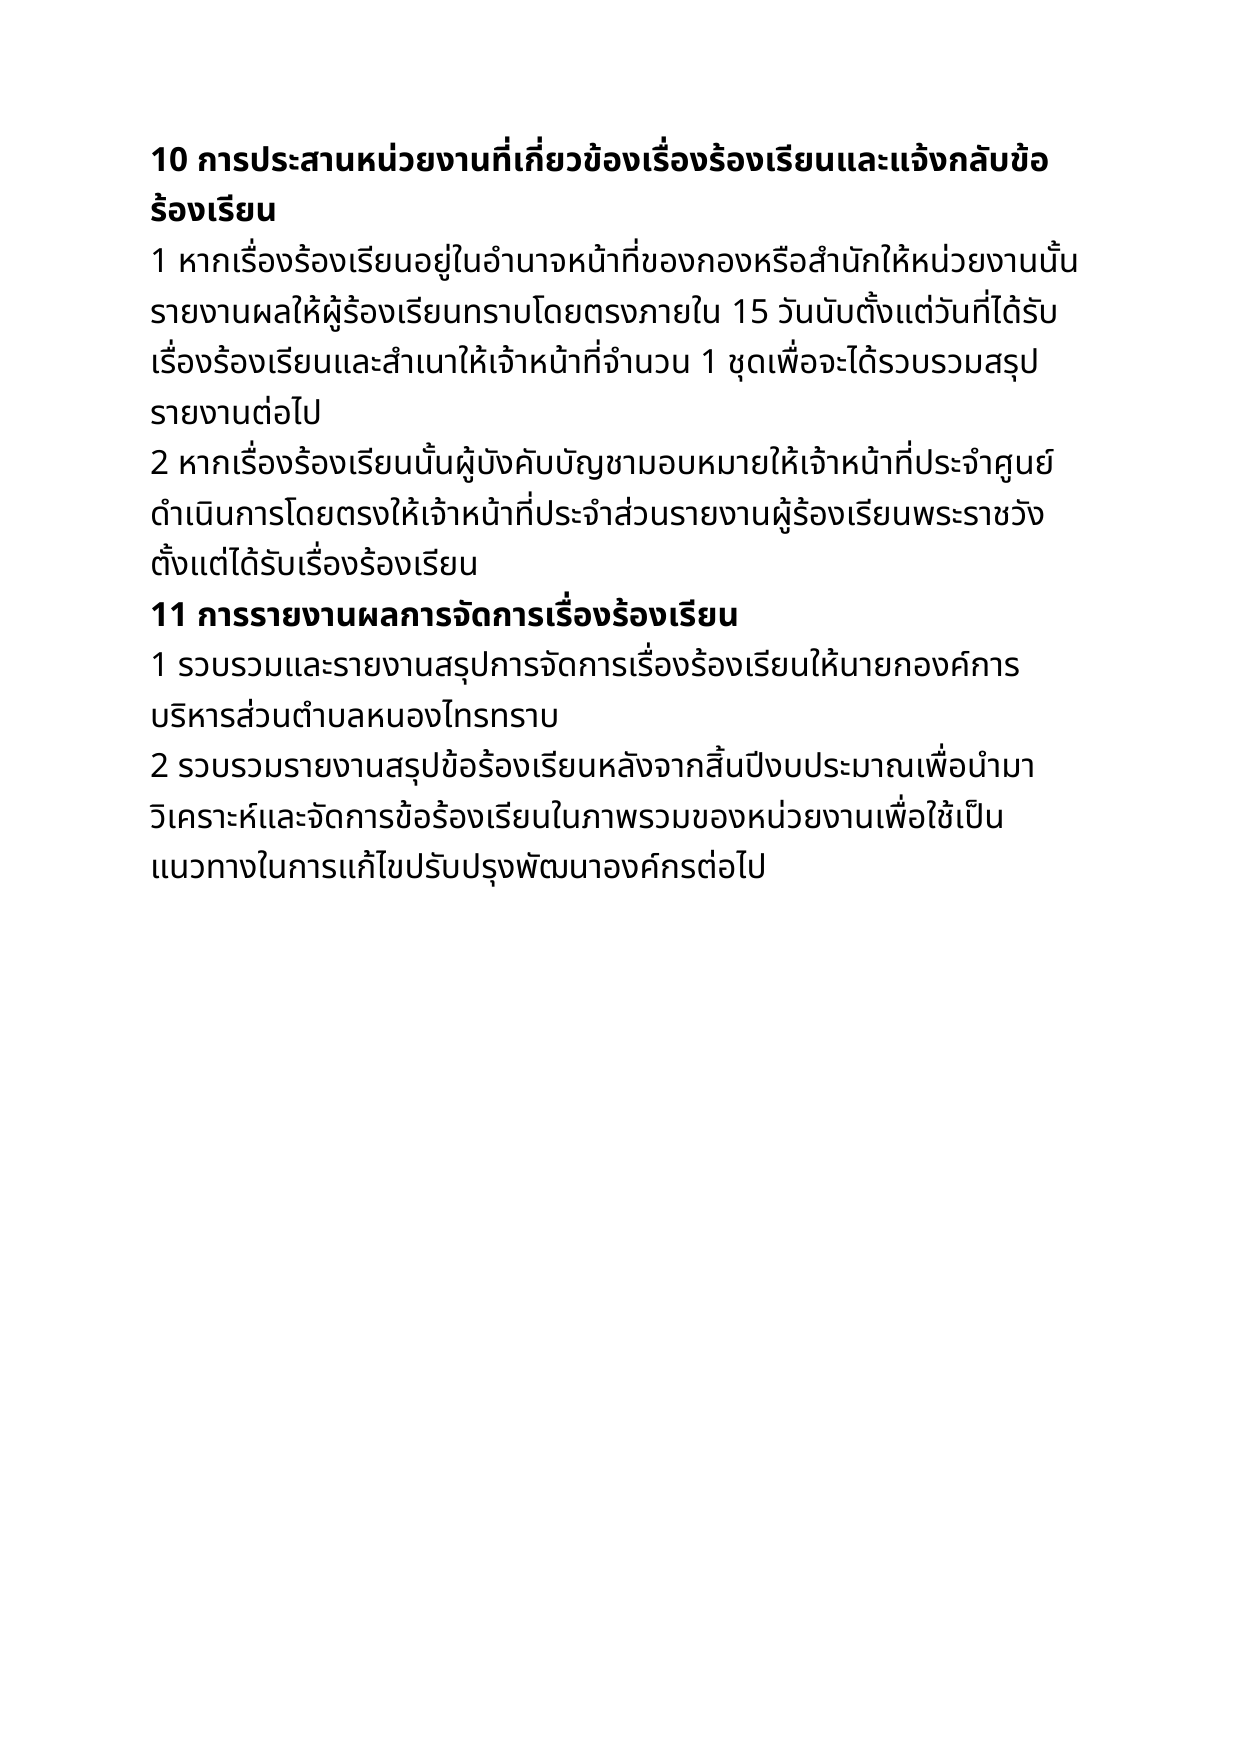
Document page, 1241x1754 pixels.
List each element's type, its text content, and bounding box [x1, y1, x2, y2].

text 1 รวบรวมและรายงานสรุปการจัดการเรื่องร้องเรียนให้นายกองค์การบริหารส่วนตำบลหนองไทรทราบ [150, 641, 1090, 742]
text 2 รวบรวมรายงานสรุปข้อร้องเรียนหลังจากสิ้นปีงบประมาณเพื่อนำมาวิเคราะห์และจัดการข้อร้องเรียนในภาพรวมของหน่วยงานเพื่อใช้เป็นแนวทางในการแก้ไขปรับปรุงพัฒนาองค์กรต่อไป [150, 742, 1090, 894]
text 10 การประสานหน่วยงานที่เกี่ยวข้องเรื่องร้องเรียนและแจ้งกลับข้อร้องเรียน [150, 136, 1090, 237]
text 11 การรายงานผลการจัดการเรื่องร้องเรียน [150, 591, 1090, 641]
text 1 หากเรื่องร้องเรียนอยู่ในอำนาจหน้าที่ของกองหรือสำนักให้หน่วยงานนั้นรายงานผลให้ผู้ร้องเรียนทราบโดยตรงภายใน 15 วันนับตั้งแต่วันที่ได้รับเรื่องร้องเรียนและสำเนาให้เจ้าหน้าที่จำนวน 1 ชุดเพื่อจะได้รวบรวมสรุปรายงานต่อไป [150, 237, 1090, 439]
text 2 หากเรื่องร้องเรียนนั้นผู้บังคับบัญชามอบหมายให้เจ้าหน้าที่ประจำศูนย์ดำเนินการโดยตรงให้เจ้าหน้าที่ประจำส่วนรายงานผู้ร้องเรียนพระราชวังตั้งแต่ได้รับเรื่องร้องเรียน [150, 439, 1090, 591]
